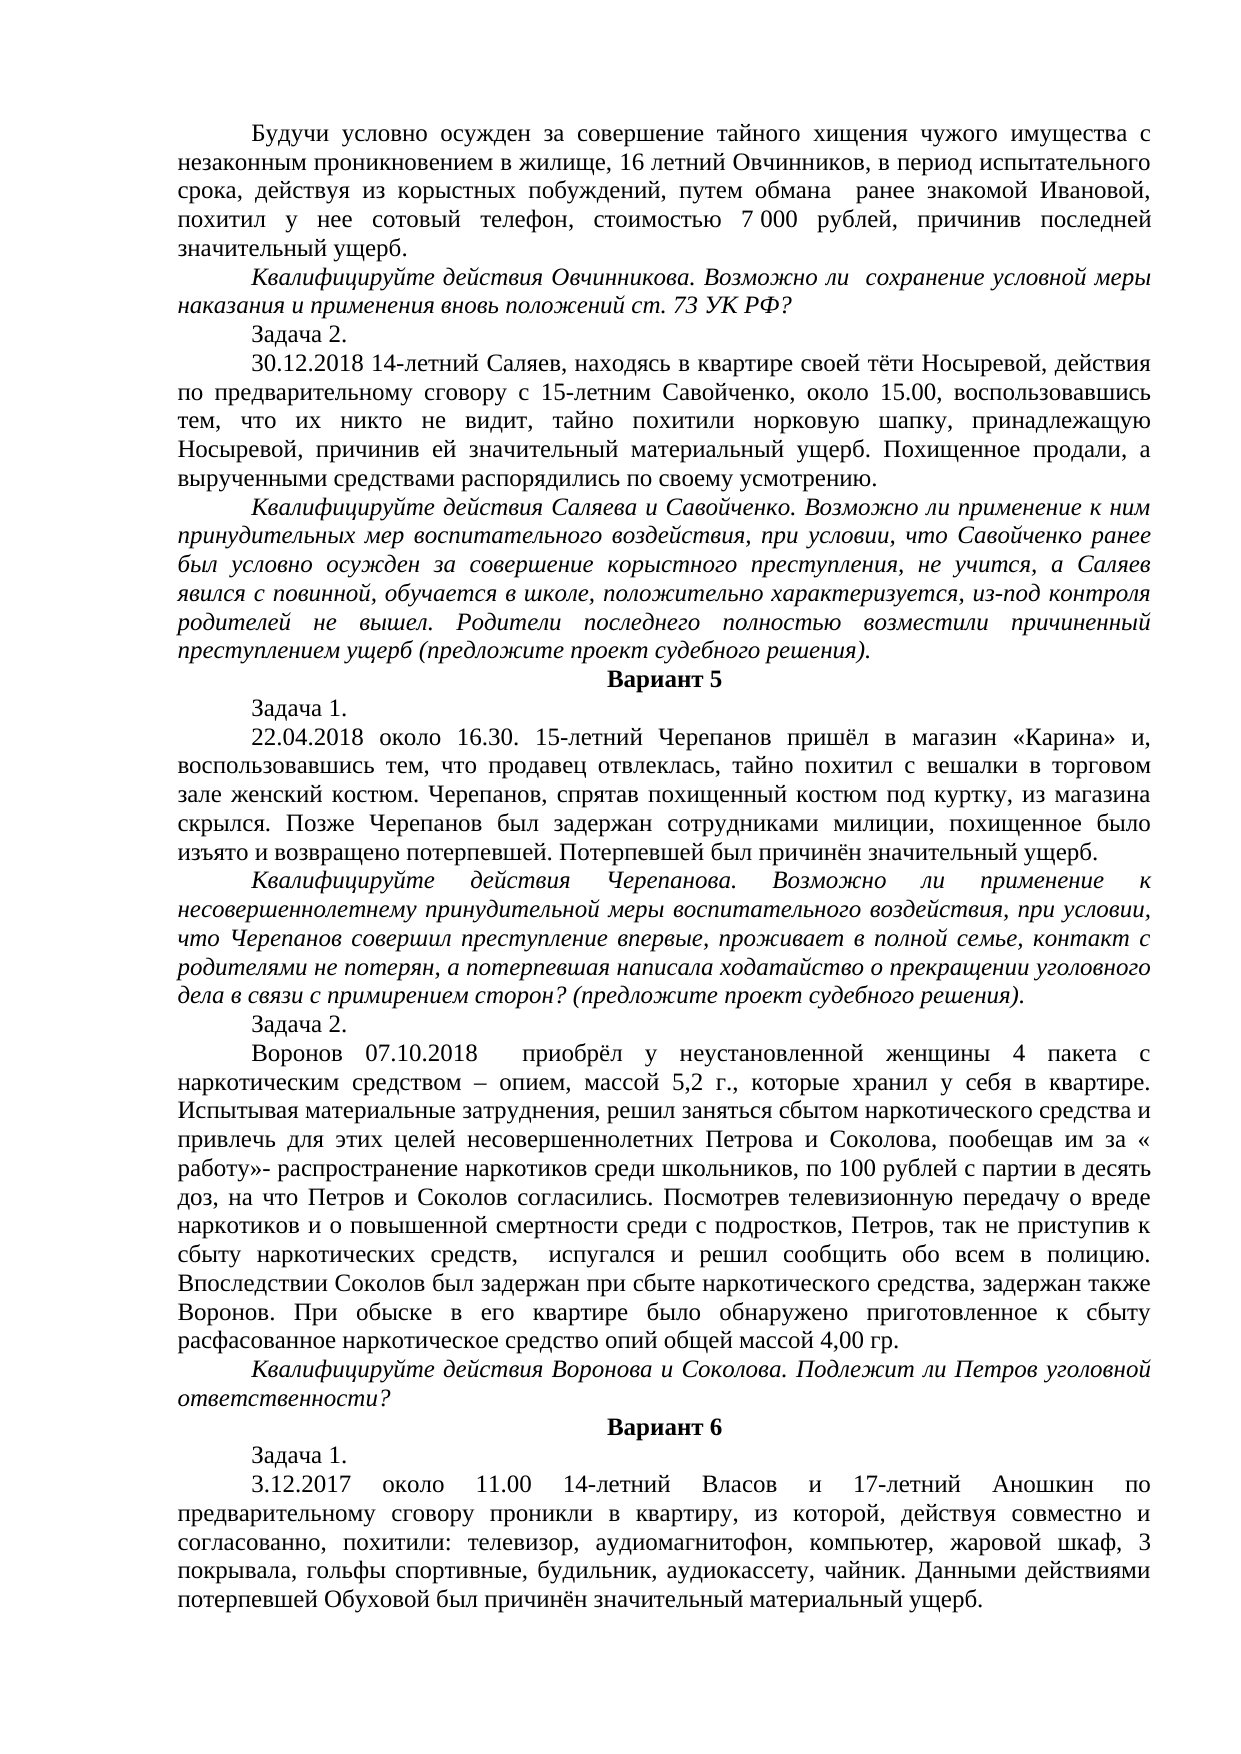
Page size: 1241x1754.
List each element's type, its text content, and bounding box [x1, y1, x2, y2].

text 30.12.2018 14-летний Саляев, находясь в квартире своей тёти Носыревой, действия по предварительному сговору с 15-летним Савойченко, около 15.00, воспользовавшись тем, что их никто не видит, тайно похитили норковую шапку, принадлежащую Носыревой, причинив ей значительный материальный ущерб. Похищенное продали, а вырученными средствами распорядились по своему усмотрению. [177, 348, 1152, 492]
text 3.12.2017 около 11.00 14-летний Власов и 17-летний Аношкин по предварительному сговору проникли в квартиру, из которой, действуя совместно и согласованно, похитили: телевизор, аудиомагнитофон, компьютер, жаровой шкаф, 3 покрывала, гольфы спортивные, будильник, аудиокассету, чайник. Данными действиями потерпевшей Обуховой был причинён значительный материальный ущерб. [177, 1469, 1152, 1613]
text Вариант 5 [177, 664, 1152, 693]
text Задача 1. [177, 693, 1152, 722]
text Задача 2. [177, 319, 1152, 348]
text Задача 2. [177, 1009, 1152, 1038]
text Квалифицируйте действия Черепанова. Возможно ли применение к несовершеннолетнему принудительной меры воспитательного воздействия, при условии, что Черепанов совершил преступление впервые, проживает в полной семье, контакт с родителями не потерян, а потерпевшая написала ходатайство о прекращении уголовного дела в связи с примирением сторон? (предложите проект судебного решения). [177, 866, 1152, 1009]
text Вариант 6 [177, 1412, 1152, 1441]
text 22.04.2018 около 16.30. 15-летний Черепанов пришёл в магазин «Карина» и, воспользовавшись тем, что продавец отвлеклась, тайно похитил с вешалки в торговом зале женский костюм. Черепанов, спрятав похищенный костюм под куртку, из магазина скрылся. Позже Черепанов был задержан сотрудниками милиции, похищенное было изъято и возвращено потерпевшей. Потерпевшей был причинён значительный ущерб. [177, 722, 1152, 866]
text Квалифицируйте действия Саляева и Савойченко. Возможно ли применение к ним принудительных мер воспитательного воздействия, при условии, что Савойченко ранее был условно осужден за совершение корыстного преступления, не учится, а Саляев явился с повинной, обучается в школе, положительно характеризуется, из-под контроля родителей не вышел. Родители последнего полностью возместили причиненный преступлением ущерб (предложите проект судебного решения). [177, 492, 1152, 664]
text Воронов 07.10.2018 приобрёл у неустановленной женщины 4 пакета с наркотическим средством – опием, массой 5,2 г., которые хранил у себя в квартире. Испытывая материальные затруднения, решил заняться сбытом наркотического средства и привлечь для этих целей несовершеннолетних Петрова и Соколова, пообещав им за « работу»- распространение наркотиков среди школьников, по 100 рублей с партии в десять доз, на что Петров и Соколов согласились. Посмотрев телевизионную передачу о вреде наркотиков и о повышенной смертности среди с подростков, Петров, так не приступив к сбыту наркотических средств, испугался и решил сообщить обо всем в полицию. Впоследствии Соколов был задержан при сбыте наркотического средства, задержан также Воронов. При обыске в его квартире было обнаружено приготовленное к сбыту расфасованное наркотическое средство опий общей массой 4,00 гр. [177, 1038, 1152, 1354]
text Квалифицируйте действия Овчинникова. Возможно ли сохранение условной меры наказания и применения вновь положений ст. 73 УК РФ? [177, 262, 1152, 319]
text Квалифицируйте действия Воронова и Соколова. Подлежит ли Петров уголовной ответственности? [177, 1354, 1152, 1412]
text Задача 1. [177, 1441, 1152, 1469]
text Будучи условно осужден за совершение тайного хищения чужого имущества с незаконным проникновением в жилище, 16 летний Овчинников, в период испытательного срока, действуя из корыстных побуждений, путем обмана ранее знакомой Ивановой, похитил у нее сотовый телефон, стоимостью 7 000 рублей, причинив последней значительный ущерб. [177, 118, 1152, 262]
